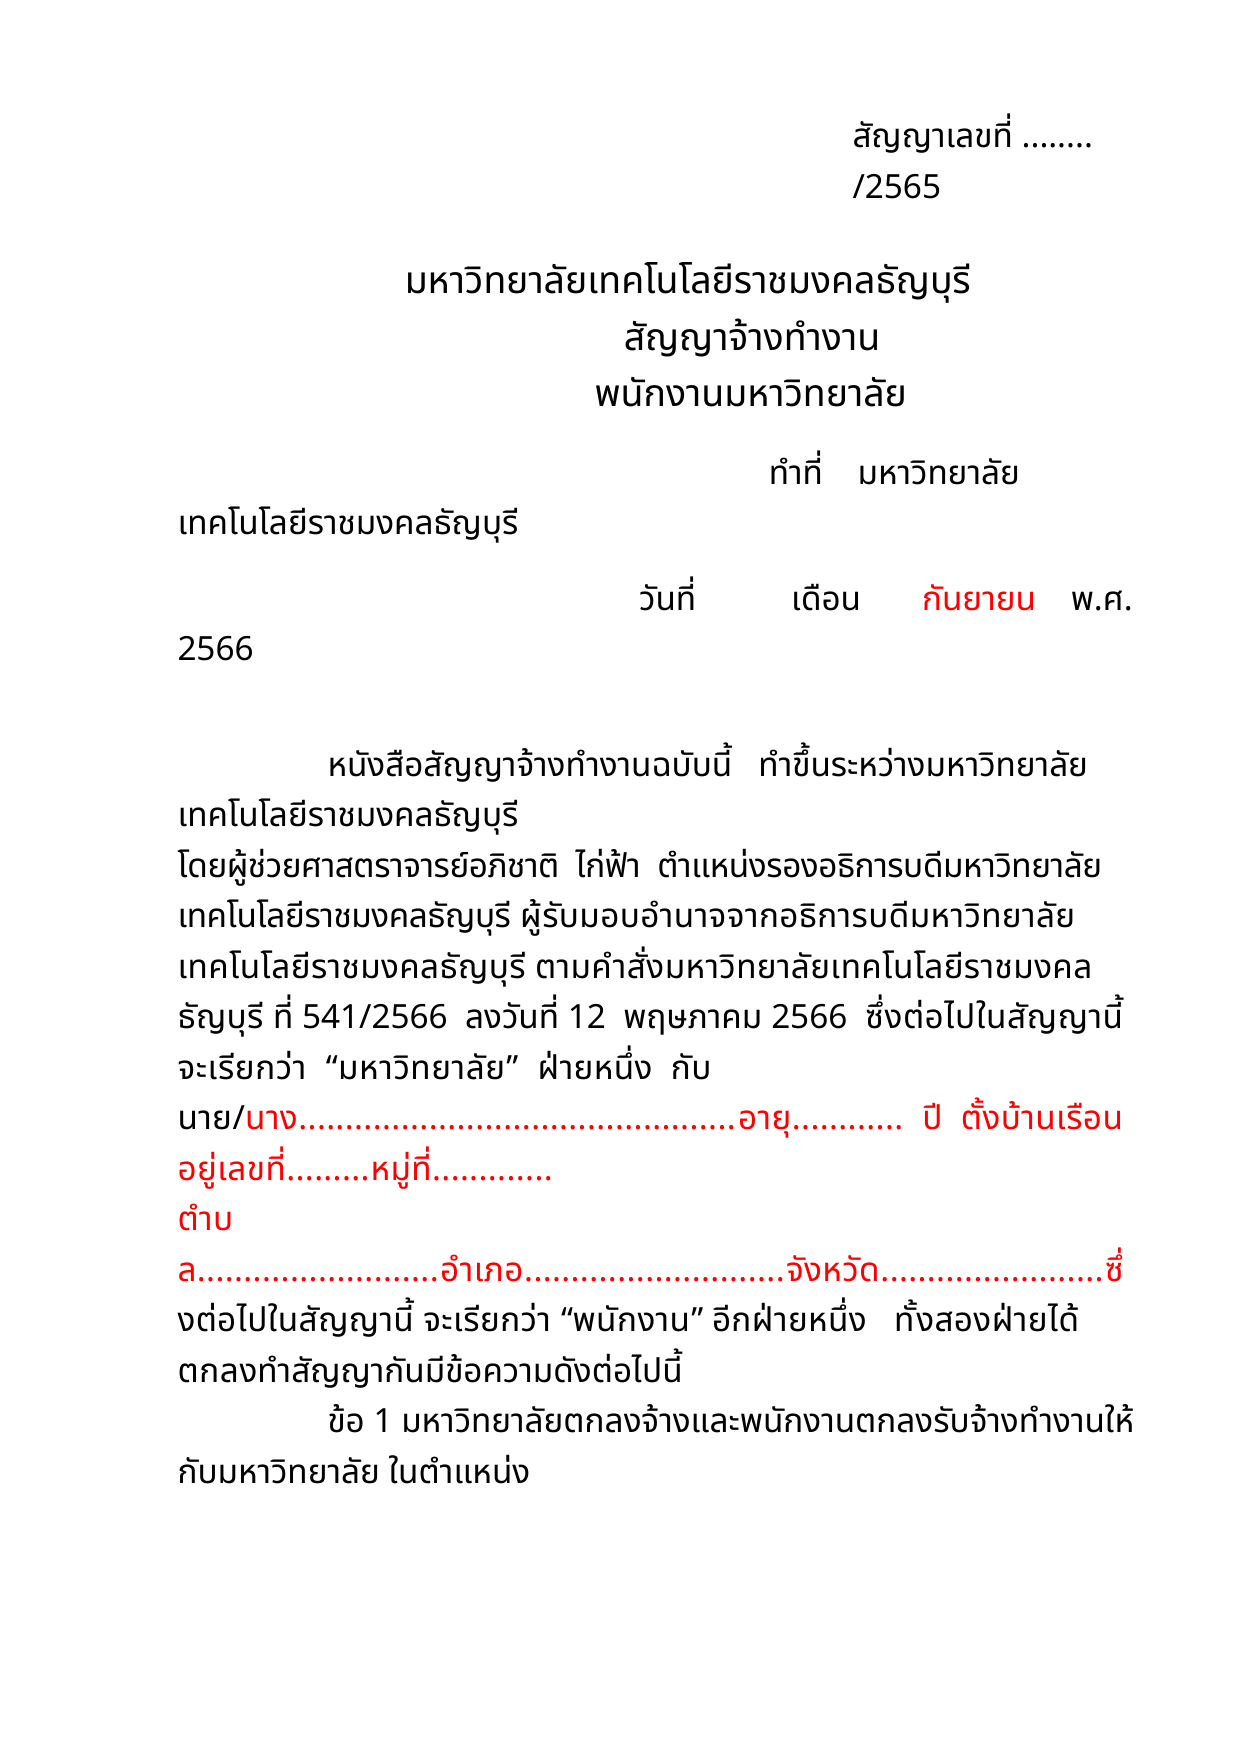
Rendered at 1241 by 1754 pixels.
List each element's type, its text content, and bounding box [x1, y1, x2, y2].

text สัญญาจ้างทำงาน [402, 310, 1140, 367]
text ทำที่ มหาวิทยาลัยเทคโนโลยีราชมงคลธัญบุรี [177, 449, 1140, 549]
text พนักงานมหาวิทยาลัย [402, 367, 1140, 424]
text มหาวิทยาลัยเทคโนโลยีราชมงคลธัญบุรี [177, 254, 1140, 310]
text ข้อ 1 มหาวิทยาลัยตกลงจ้างและพนักงานตกลงรับจ้างทำงานให้กับมหาวิทยาลัย ในตำแหน่ง [177, 1397, 1140, 1498]
text หนังสือสัญญาจ้างทำงานฉบับนี้ ทำขึ้นระหว่างมหาวิทยาลัยเทคโนโลยีราชมงคลธัญบุรี [177, 741, 1140, 842]
text สัญญาเลขที่ ........ /2565 [852, 112, 1140, 208]
text วันที่ เดือน กันยายน พ.ศ. 2566 [177, 574, 1140, 671]
text โดยผู้ช่วยศาสตราจารย์อภิชาติ ไก่ฟ้า ตำแหน่งรองอธิการบดีมหาวิทยาลัยเทคโนโลยีราชมงคลธัญบุรี ผู้รับมอบอำนาจจากอธิการบดีมหาวิทยาลัยเทคโนโลยีราชมงคลธัญบุรี ตามคำสั่งมหาวิทยาลัยเทคโนโลยีราชมงคลธัญบุรี ที่ 541/2566 ลงวันที่ 12 พฤษภาคม 2566 ซึ่งต่อไปในสัญญานี้จะเรียกว่า “มหาวิทยาลัย” ฝ่ายหนึ่ง กับนาย/นาง...............................................อายุ............ ปี ตั้งบ้านเรือนอยู่เลขที่.........หมู่ที่............. ตำบล..........................อำเภอ............................จังหวัด........................ซึ่งต่อไปในสัญญานี้ จะเรียกว่า “พนักงาน” อีกฝ่ายหนึ่ง ทั้งสองฝ่ายได้ตกลงทำสัญญากันมีข้อความดังต่อไปนี้ [177, 842, 1140, 1397]
